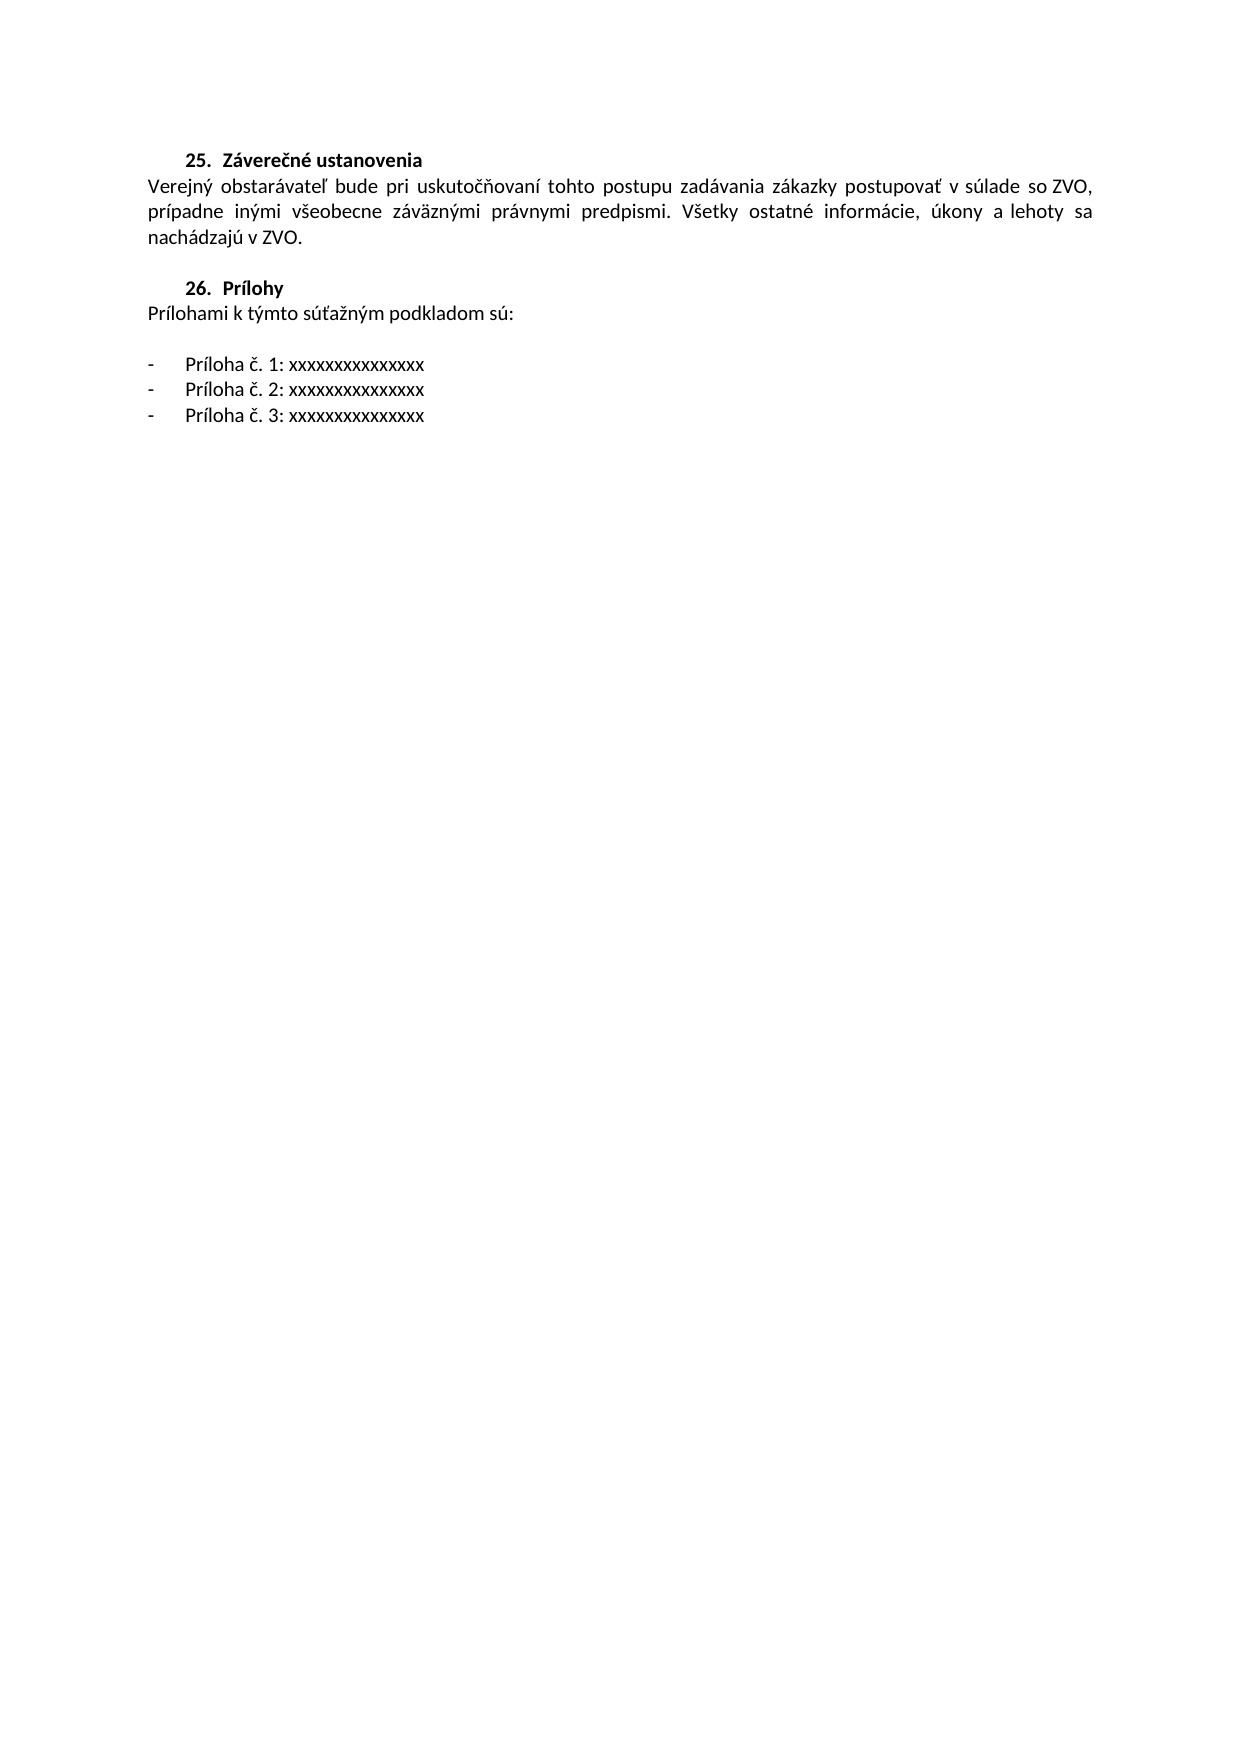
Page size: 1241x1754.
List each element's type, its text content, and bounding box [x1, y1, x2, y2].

list Príloha č. 2: xxxxxxxxxxxxxxx [148, 376, 1093, 402]
list Príloha č. 3: xxxxxxxxxxxxxxx [148, 402, 1093, 427]
list Príloha č. 1: xxxxxxxxxxxxxxx [148, 351, 1093, 376]
subtitle Záverečné ustanovenia [185, 148, 1093, 173]
text Verejný obstarávateľ bude pri uskutočňovaní tohto postupu zadávania zákazky postupovať v súlade so ZVO, prípadne inými všeobecne záväznými právnymi predpismi. Všetky ostatné informácie, úkony a lehoty sa nachádzajú v ZVO. [148, 173, 1093, 249]
text Prílohami k týmto súťažným podkladom sú: [148, 300, 1093, 326]
subtitle Prílohy [185, 275, 1093, 300]
